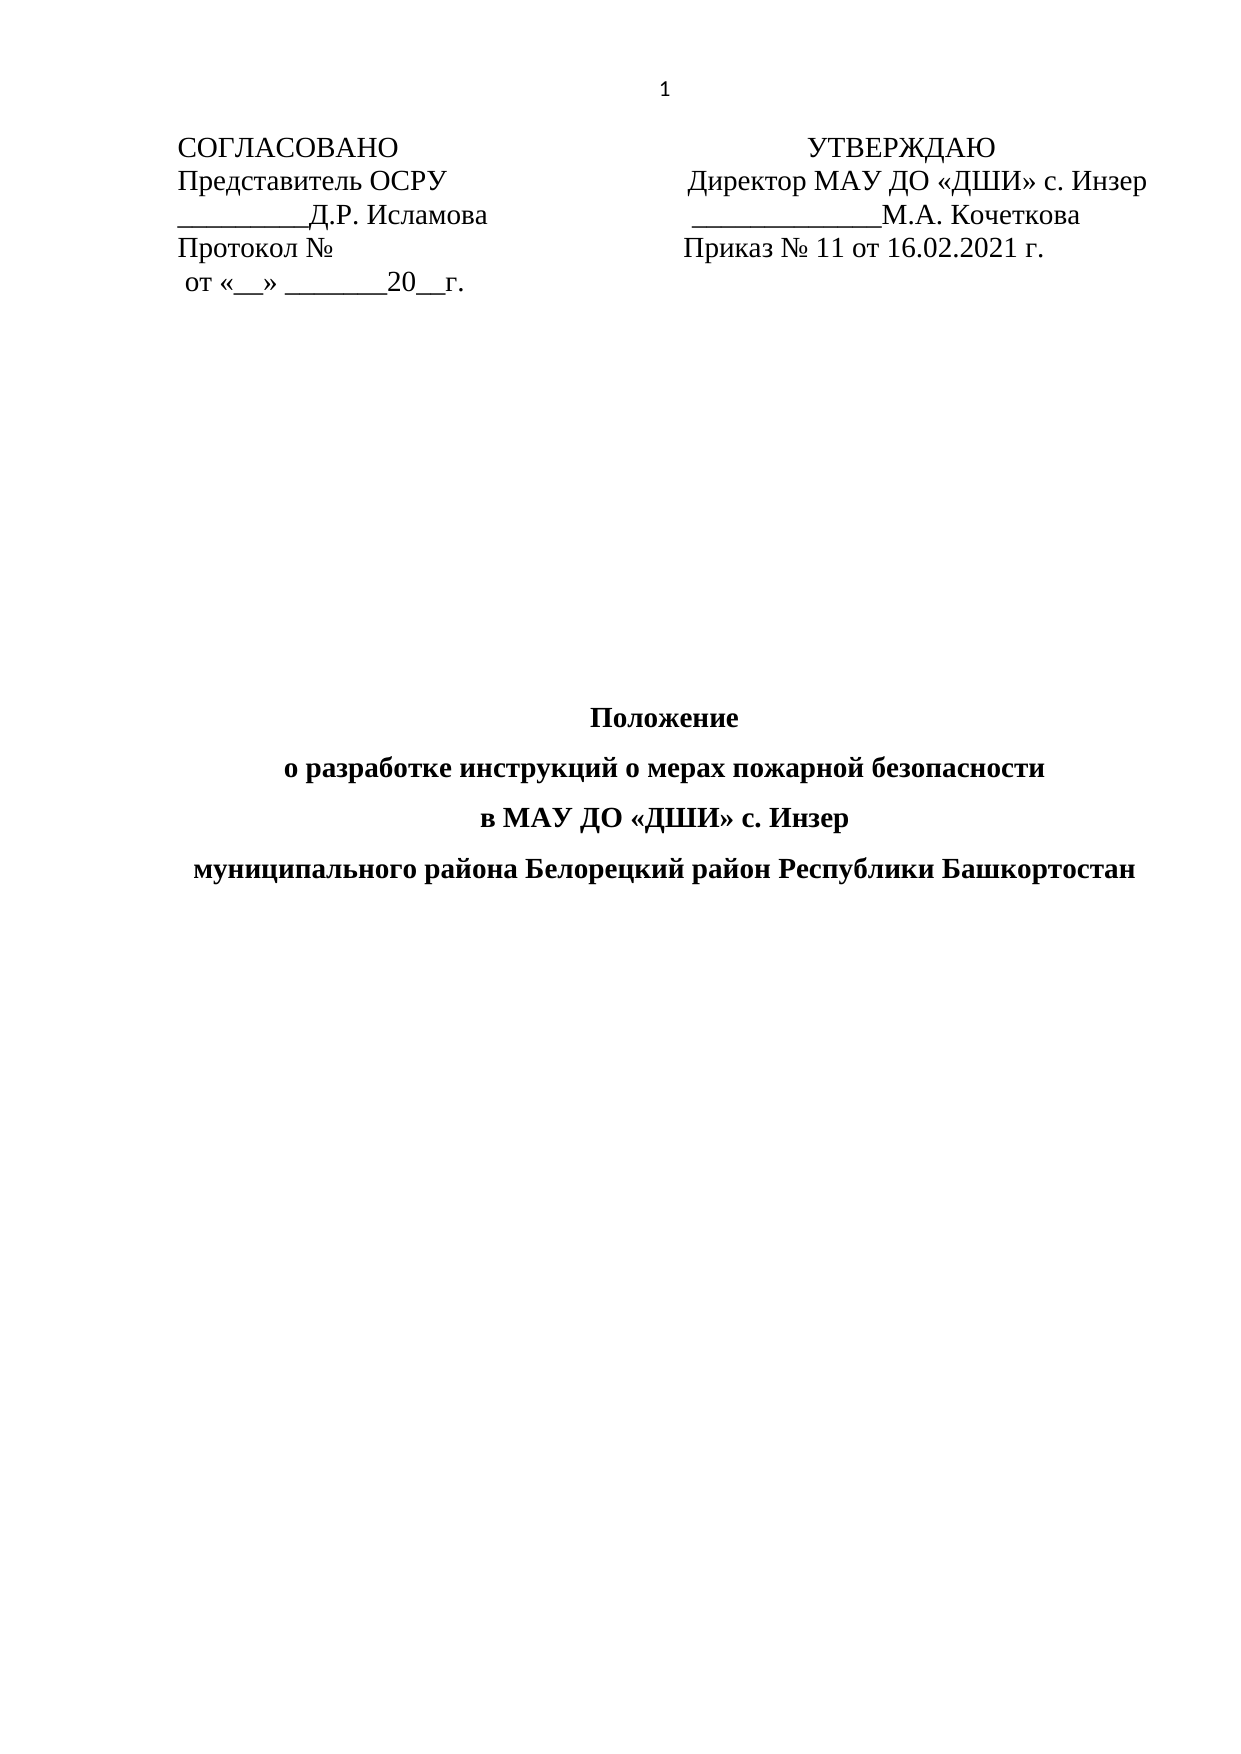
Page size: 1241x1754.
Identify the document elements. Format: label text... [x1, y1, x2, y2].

text Представитель ОСРУ Директор МАУ ДО «ДШИ» с. Инзер [177, 163, 1152, 197]
text СОГЛАСОВАНО УТВЕРЖДАЮ [177, 130, 1152, 163]
text Положение [177, 700, 1152, 733]
text в МАУ ДО «ДШИ» с. Инзер [177, 801, 1152, 834]
text _________Д.Р. Исламова _____________М.А. Кочеткова [177, 197, 1152, 230]
text муниципального района Белорецкий район Республики Башкортостан [177, 851, 1152, 884]
text от «__» _______20__г. [177, 264, 1152, 297]
text о разработке инструкций о мерах пожарной безопасности [177, 750, 1152, 784]
text Протокол № Приказ № 11 от 16.02.2021 г. [177, 230, 1152, 264]
